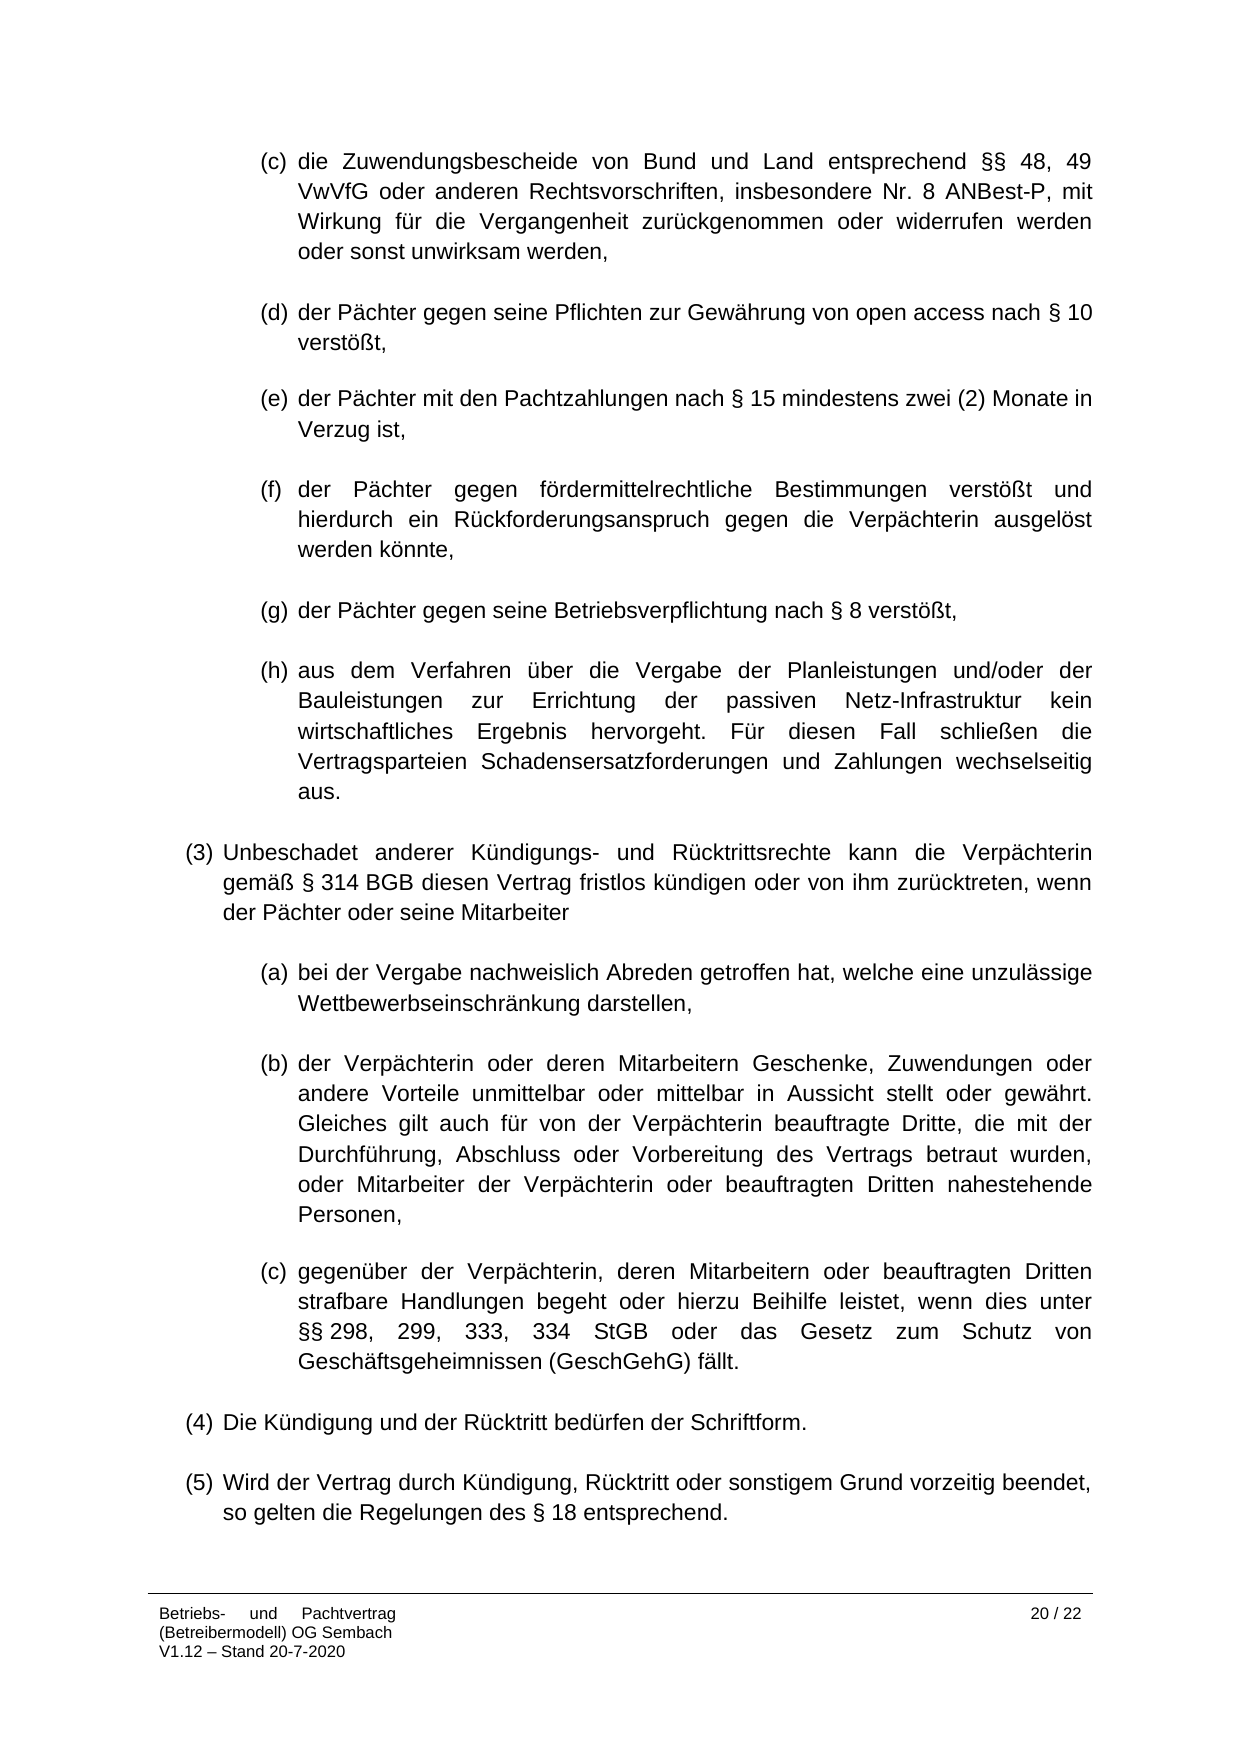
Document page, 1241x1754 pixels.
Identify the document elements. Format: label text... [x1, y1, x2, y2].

list Die Kündigung und der Rücktritt bedürfen der Schriftform. [185, 1409, 1093, 1435]
list die Zuwendungsbescheide von Bund und Land entsprechend §§ 48, 49 VwVfG oder anderen Rechtsvorschriften, insbesondere Nr. 8 ANBest-P, mit Wirkung für die Vergangenheit zurückgenommen oder widerrufen werden oder sonst unwirksam werden, [260, 148, 1093, 264]
list Unbeschadet anderer Kündigungs- und Rücktrittsrechte kann die Verpächterin gemäß § 314 BGB diesen Vertrag fristlos kündigen oder von ihm zurücktreten, wenn der Pächter oder seine Mitarbeiter [185, 838, 1093, 925]
list Wird der Vertrag durch Kündigung, Rücktritt oder sonstigem Grund vorzeitig beendet, so gelten die Regelungen des § 17 entsprechend. [185, 1469, 1093, 1526]
list gegenüber der Verpächterin, deren Mitarbeitern oder beauftragten Dritten strafbare Handlungen begeht oder hierzu Beihilfe leistet, wenn dies unter §§ 298, 299, 333, 334 StGB oder das Gesetz zum Schutz von Geschäftsgeheimnissen (GeschGehG) fällt. [260, 1258, 1093, 1374]
list der Pächter gegen seine Pflichten zur Gewährung von open access nach § 10 verstößt, [260, 299, 1093, 355]
list der Pächter mit den Pachtzahlungen nach § 14 mindestens zwei (2) Monate in Verzug ist, [260, 385, 1093, 442]
list bei der Vergabe nachweislich Abreden getroffen hat, welche eine unzulässige Wettbewerbseinschränkung darstellen, [260, 959, 1093, 1016]
list der Pächter gegen seine Betriebsverpflichtung nach § 8 verstößt, [260, 597, 1093, 623]
list der Verpächterin oder deren Mitarbeitern Geschenke, Zuwendungen oder andere Vorteile unmittelbar oder mittelbar in Aussicht stellt oder gewährt. Gleiches gilt auch für von der Verpächterin beauftragte Dritte, die mit der Durchführung, Abschluss oder Vorbereitung des Vertrags betraut wurden, oder Mitarbeiter der Verpächterin oder beauftragten Dritten nahestehende Personen, [260, 1050, 1093, 1227]
list aus dem Verfahren über die Vergabe der Planleistungen und/oder der Bauleistungen zur Errichtung der passiven Netz-Infrastruktur kein wirtschaftliches Ergebnis hervorgeht. Für diesen Fall schließen die Vertragsparteien Schadensersatzforderungen und Zahlungen wechselseitig aus. [260, 657, 1093, 804]
list der Pächter gegen fördermittelrechtliche Bestimmungen verstößt und hierdurch ein Rückforderungsanspruch gegen die Verpächterin ausgelöst werden könnte, [260, 476, 1093, 563]
